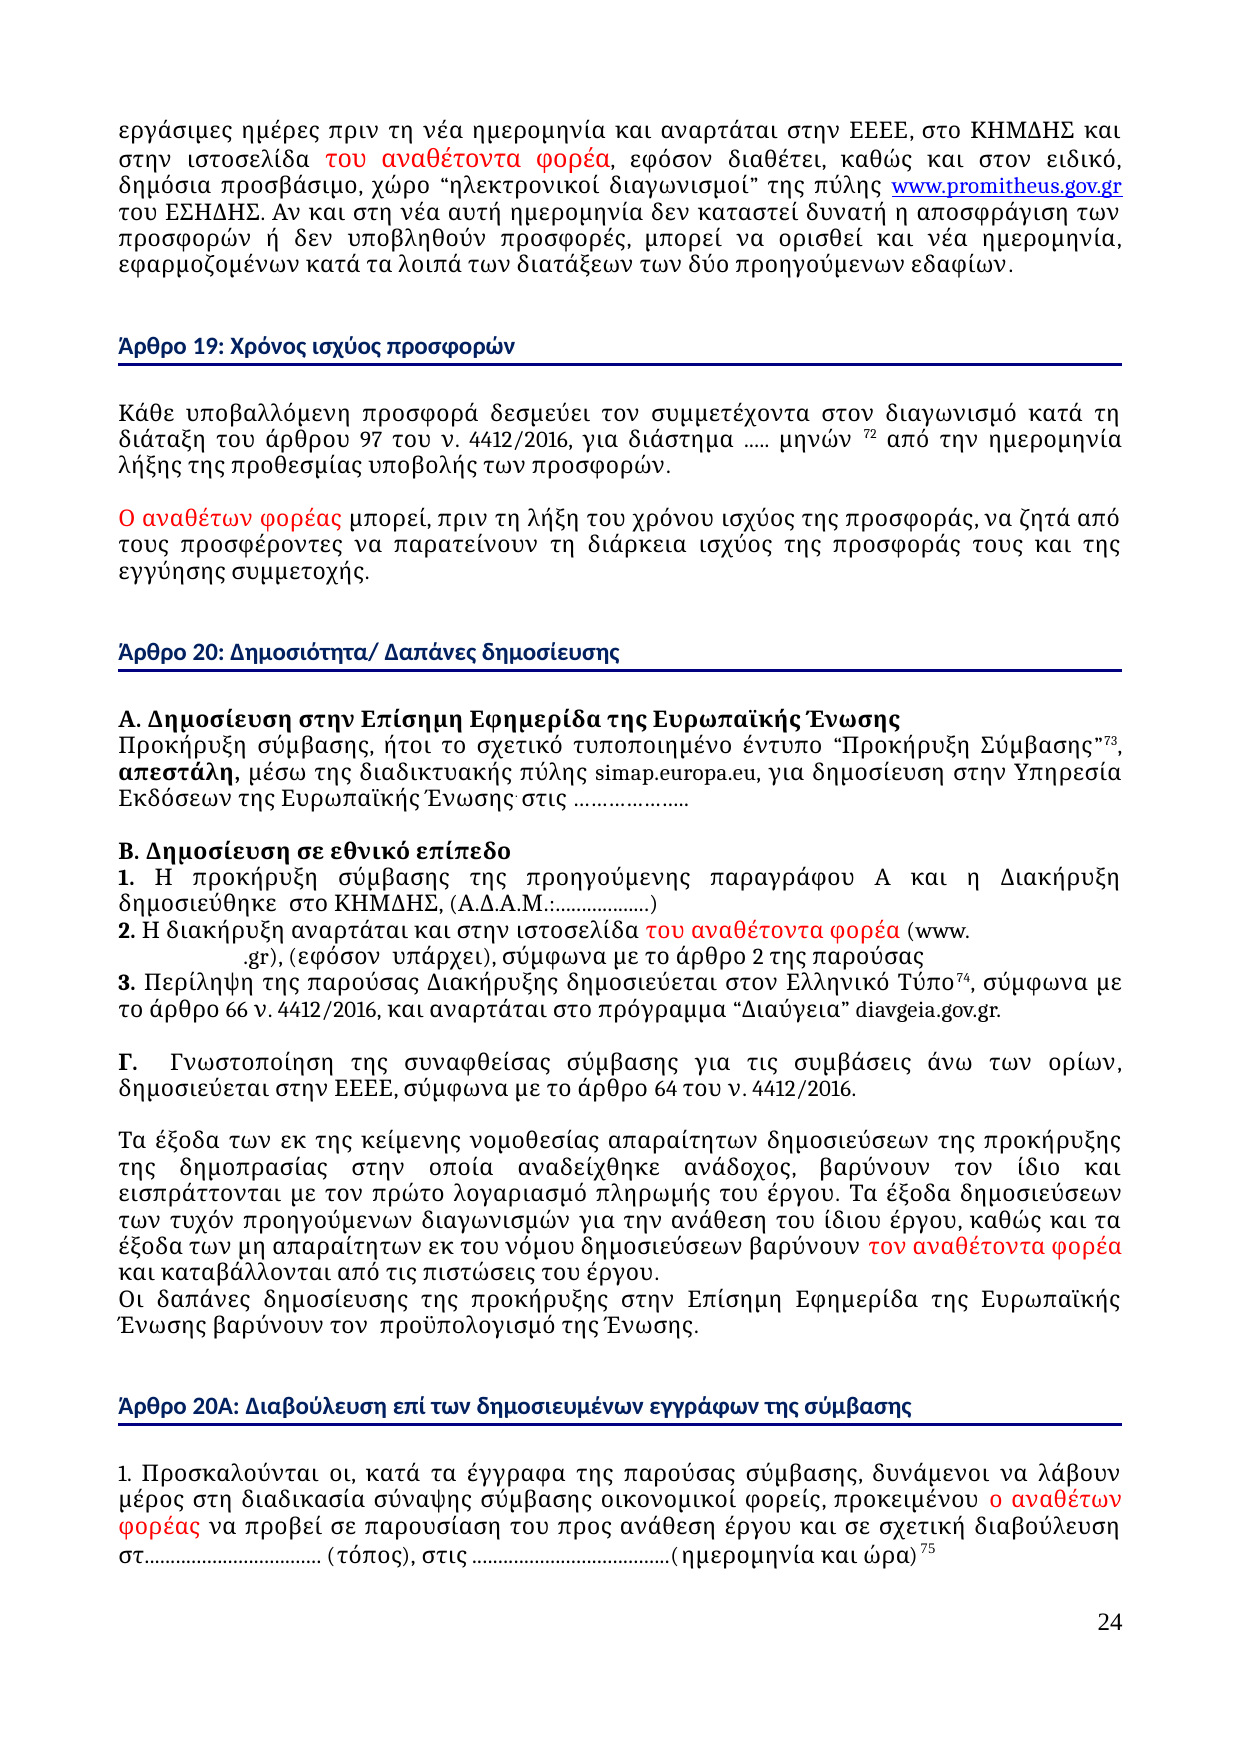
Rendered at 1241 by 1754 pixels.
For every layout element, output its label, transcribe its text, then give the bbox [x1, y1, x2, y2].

text Τα έξοδα των εκ της κείμενης νομοθεσίας απαραίτητων δημοσιεύσεων της προκήρυξης της δημοπρασίας στην οποία αναδείχθηκε ανάδοχος, βαρύνουν τον ίδιο και εισπράττονται με τον πρώτο λογαριασμό πληρωμής του έργου. Τα έξοδα δημοσιεύσεων των τυχόν προηγούμενων διαγωνισμών για την ανάθεση του ίδιου έργου, καθώς και τα έξοδα των μη απαραίτητων εκ του νόμου δημοσιεύσεων βαρύνουν τον αναθέτοντα φορέα και καταβάλλονται από τις πιστώσεις του έργου. [0, 1128, 1122, 1286]
text Α. Δημοσίευση στην Επίσημη Εφημερίδα της Ευρωπαϊκής Ένωσης [118, 707, 1122, 733]
subtitle Άρθρο 20A: Διαβούλευση επί των δημοσιευμένων εγγράφων της σύμβασης [118, 1391, 1122, 1423]
text Οι δαπάνες δημοσίευσης της προκήρυξης στην Επίσημη Εφημερίδα της Ευρωπαϊκής Ένωσης βαρύνουν τον προϋπολογισμό της Ένωσης. [0, 1286, 1122, 1339]
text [118, 118, 1122, 279]
text 1. Προσκαλούνται οι, κατά τα έγγραφα της παρούσας σύμβασης, δυνάμενοι να λάβουν μέρος στη διαδικασία σύναψης σύμβασης οικονομικοί φορείς, προκειμένου ο αναθέτων φορέας να προβεί σε παρουσίαση του προς ανάθεση έργου και σε σχετική διαβούλευση στ.................................. (τόπος), στις ......................................(ημερομηνία και ώρα) [118, 1461, 1122, 1569]
subtitle Άρθρο 19: Χρόνος ισχύος προσφορών [118, 330, 1122, 363]
text 2. Η διακήρυξη αναρτάται και στην ιστοσελίδα του αναθέτοντα φορέα (www. .gr), (εφόσον υπάρχει), σύμφωνα με το άρθρο 2 της παρούσας [0, 917, 1122, 970]
text Ο αναθέτων φορέας μπορεί, πριν τη λήξη του χρόνου ισχύος της προσφοράς, να ζητά από τους προσφέροντες να παρατείνουν τη διάρκεια ισχύος της προσφοράς τους και της εγγύησης συμμετοχής. [118, 506, 1122, 585]
text 3. Περίληψη της παρούσας Διακήρυξης δημοσιεύεται στον Ελληνικό Τύπο, σύμφωνα με το άρθρο 66 ν. 4412/2016, και αναρτάται στο πρόγραμμα “Διαύγεια” diavgeia.gov.gr. [118, 970, 1122, 1023]
text Β. Δημοσίευση σε εθνικό επίπεδο [0, 838, 1122, 865]
text Γ. Γνωστοποίηση της συναφθείσας σύμβασης για τις συμβάσεις άνω των ορίων, δημοσιεύεται στην ΕΕΕΕ, σύμφωνα με το άρθρο 64 του ν. 4412/2016. [118, 1049, 1122, 1102]
subtitle Άρθρο 20: Δημοσιότητα/ Δαπάνες δημοσίευσης [118, 636, 1122, 669]
text 1. Η προκήρυξη σύμβασης της προηγούμενης παραγράφου Α και η Διακήρυξη δημοσιεύθηκε στο ΚΗΜΔΗΣ, (Α.Δ.Α.Μ.:..................) [0, 865, 1122, 917]
text Προκήρυξη σύμβασης, ήτοι το σχετικό τυποποιημένο έντυπο “Προκήρυξη Σύμβασης”, απεστάλη, μέσω της διαδικτυακής πύλης simap.europa.eu, για δημοσίευση στην Υπηρεσία Εκδόσεων της Ευρωπαϊκής Ένωσης. στις ……………….. [0, 733, 1122, 812]
text Κάθε υποβαλλόμενη προσφορά δεσμεύει τον συμμετέχοντα στον διαγωνισμό κατά τη διάταξη του άρθρου 97 του ν. 4412/2016, για διάστημα ..... μηνών από την ημερομηνία λήξης της προθεσμίας υποβολής των προσφορών. [118, 400, 1122, 479]
